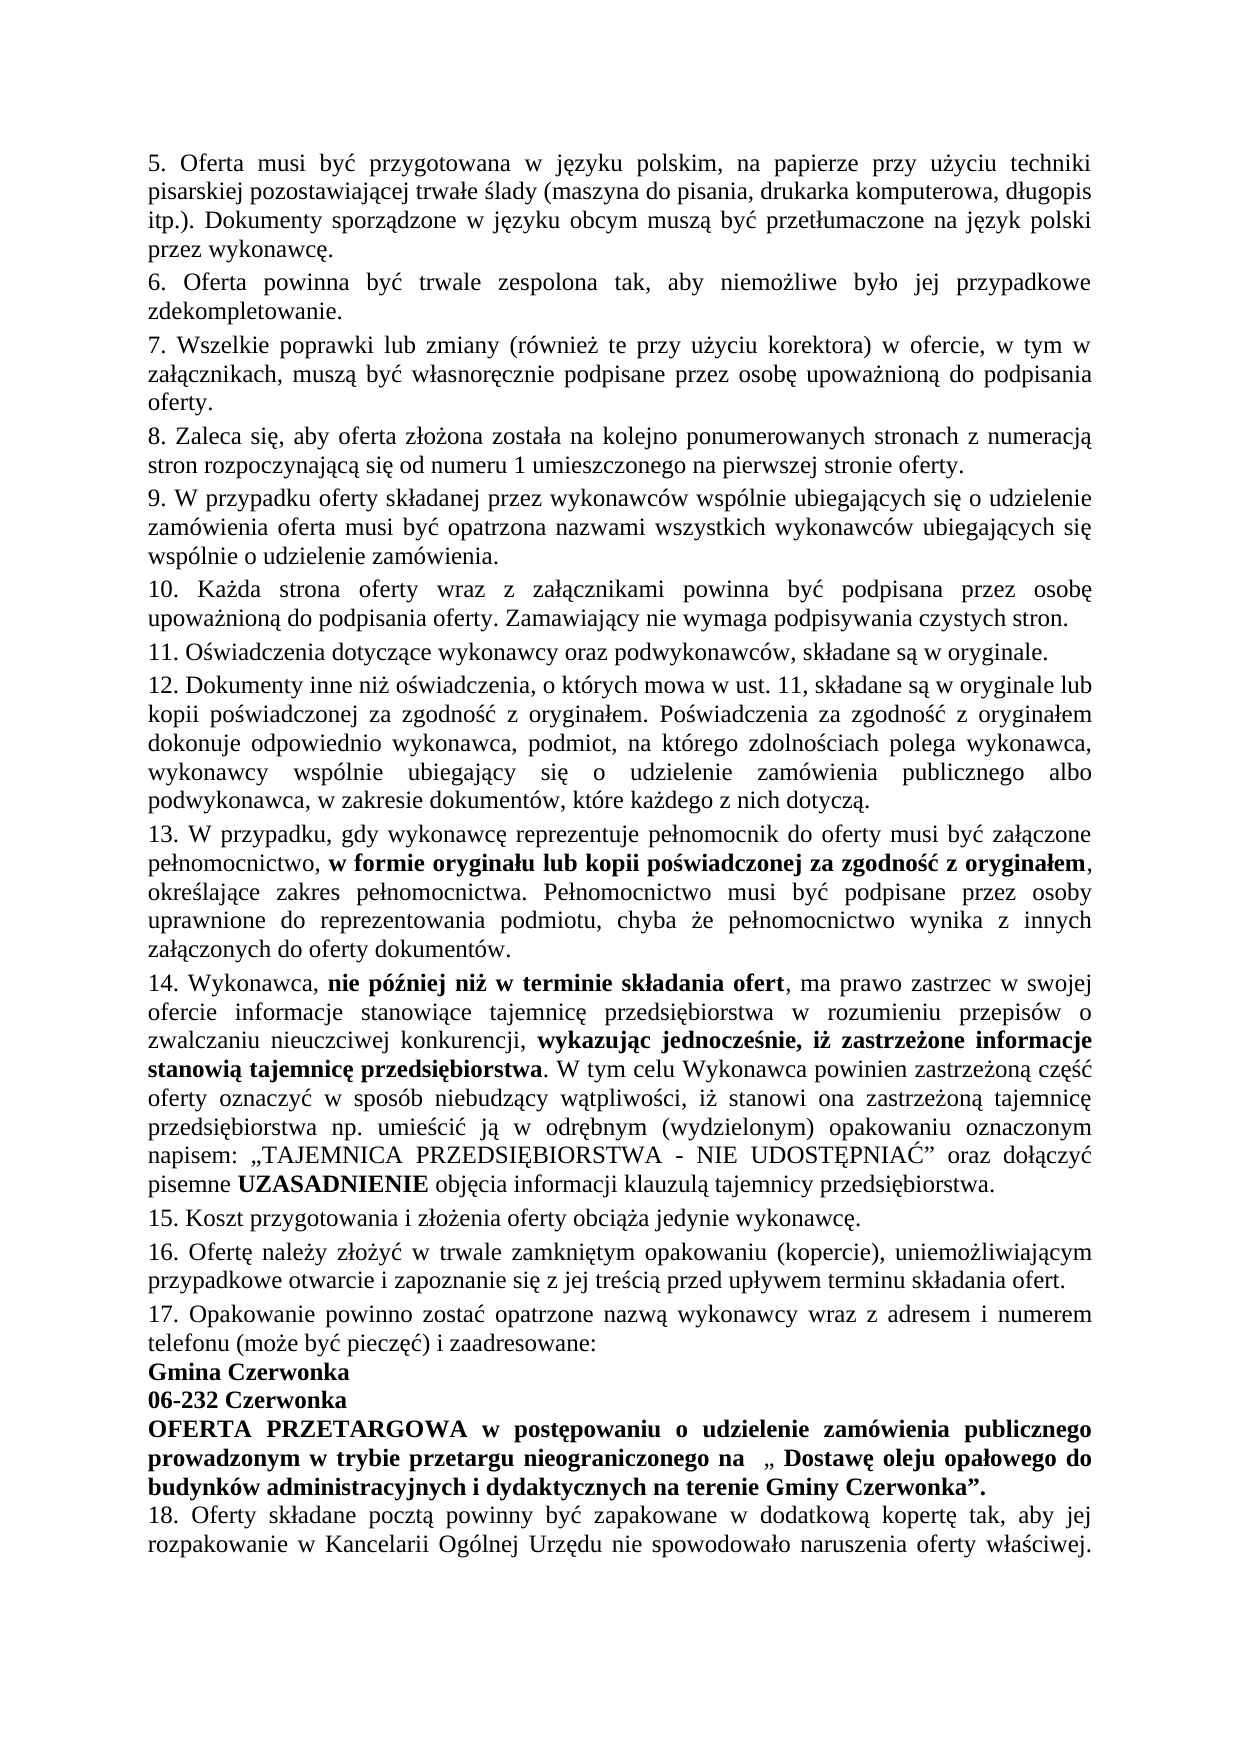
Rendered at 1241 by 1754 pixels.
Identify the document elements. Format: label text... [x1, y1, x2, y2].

text 13. W przypadku, gdy wykonawcę reprezentuje pełnomocnik do oferty musi być załączone pełnomocnictwo, w formie oryginału lub kopii poświadczonej za zgodność z oryginałem, określające zakres pełnomocnictwa. Pełnomocnictwo musi być podpisane przez osoby uprawnione do reprezentowania podmiotu, chyba że pełnomocnictwo wynika z innych załączonych do oferty dokumentów. [148, 819, 1093, 963]
text 16. Ofertę należy złożyć w trwale zamkniętym opakowaniu (kopercie), uniemożliwiającym przypadkowe otwarcie i zapoznanie się z jej treścią przed upływem terminu składania ofert. [148, 1237, 1093, 1294]
text 14. Wykonawca, nie później niż w terminie składania ofert, ma prawo zastrzec w swojej ofercie informacje stanowiące tajemnicę przedsiębiorstwa w rozumieniu przepisów o zwalczaniu nieuczciwej konkurencji, wykazując jednocześnie, iż zastrzeżone informacje stanowią tajemnicę przedsiębiorstwa. W tym celu Wykonawca powinien zastrzeżoną część oferty oznaczyć w sposób niebudzący wątpliwości, iż stanowi ona zastrzeżoną tajemnicę przedsiębiorstwa np. umieścić ją w odrębnym (wydzielonym) opakowaniu oznaczonym napisem: „TAJEMNICA PRZEDSIĘBIORSTWA - NIE UDOSTĘPNIAĆ” oraz dołączyć pisemne UZASADNIENIE objęcia informacji klauzulą tajemnicy przedsiębiorstwa. [148, 968, 1093, 1198]
text 7. Wszelkie poprawki lub zmiany (również te przy użyciu korektora) w ofercie, w tym w załącznikach, muszą być własnoręcznie podpisane przez osobę upoważnioną do podpisania oferty. [148, 330, 1093, 416]
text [148, 1501, 1093, 1558]
text OFERTA PRZETARGOWA w postępowaniu o udzielenie zamówienia publicznego prowadzonym w trybie przetargu nieograniczonego na „ Dostawę oleju opałowego do budynków administracyjnych i dydaktycznych na terenie Gminy Czerwonka”. [148, 1414, 1093, 1501]
text 6. Oferta powinna być trwale zespolona tak, aby niemożliwe było jej przypadkowe zdekompletowanie. [148, 267, 1093, 325]
text Gmina Czerwonka [148, 1357, 1093, 1386]
text 5. Oferta musi być przygotowana w języku polskim, na papierze przy użyciu techniki pisarskiej pozostawiającej trwałe ślady (maszyna do pisania, drukarka komputerowa, długopis itp.). Dokumenty sporządzone w języku obcym muszą być przetłumaczone na język polski przez wykonawcę. [148, 148, 1093, 263]
text 17. Opakowanie powinno zostać opatrzone nazwą wykonawcy wraz z adresem i numerem telefonu (może być pieczęć) i zaadresowane: [148, 1299, 1093, 1357]
text 10. Każda strona oferty wraz z załącznikami powinna być podpisana przez osobę upoważnioną do podpisania oferty. Zamawiający nie wymaga podpisywania czystych stron. [148, 574, 1093, 632]
text 12. Dokumenty inne niż oświadczenia, o których mowa w ust. 11, składane są w oryginale lub kopii poświadczonej za zgodność z oryginałem. Poświadczenia za zgodność z oryginałem dokonuje odpowiednio wykonawca, podmiot, na którego zdolnościach polega wykonawca, wykonawcy wspólnie ubiegający się o udzielenie zamówienia publicznego albo podwykonawca, w zakresie dokumentów, które każdego z nich dotyczą. [148, 671, 1093, 814]
text 15. Koszt przygotowania i złożenia oferty obciąża jedynie wykonawcę. [148, 1203, 1093, 1232]
text 11. Oświadczenia dotyczące wykonawcy oraz podwykonawców, składane są w oryginale. [148, 637, 1093, 666]
text 8. Zaleca się, aby oferta złożona została na kolejno ponumerowanych stronach z numeracją stron rozpoczynającą się od numeru 1 umieszczonego na pierwszej stronie oferty. [148, 421, 1093, 478]
text 9. W przypadku oferty składanej przez wykonawców wspólnie ubiegających się o udzielenie zamówienia oferta musi być opatrzona nazwami wszystkich wykonawców ubiegających się wspólnie o udzielenie zamówienia. [148, 483, 1093, 570]
text 06-232 Czerwonka [148, 1386, 1093, 1414]
